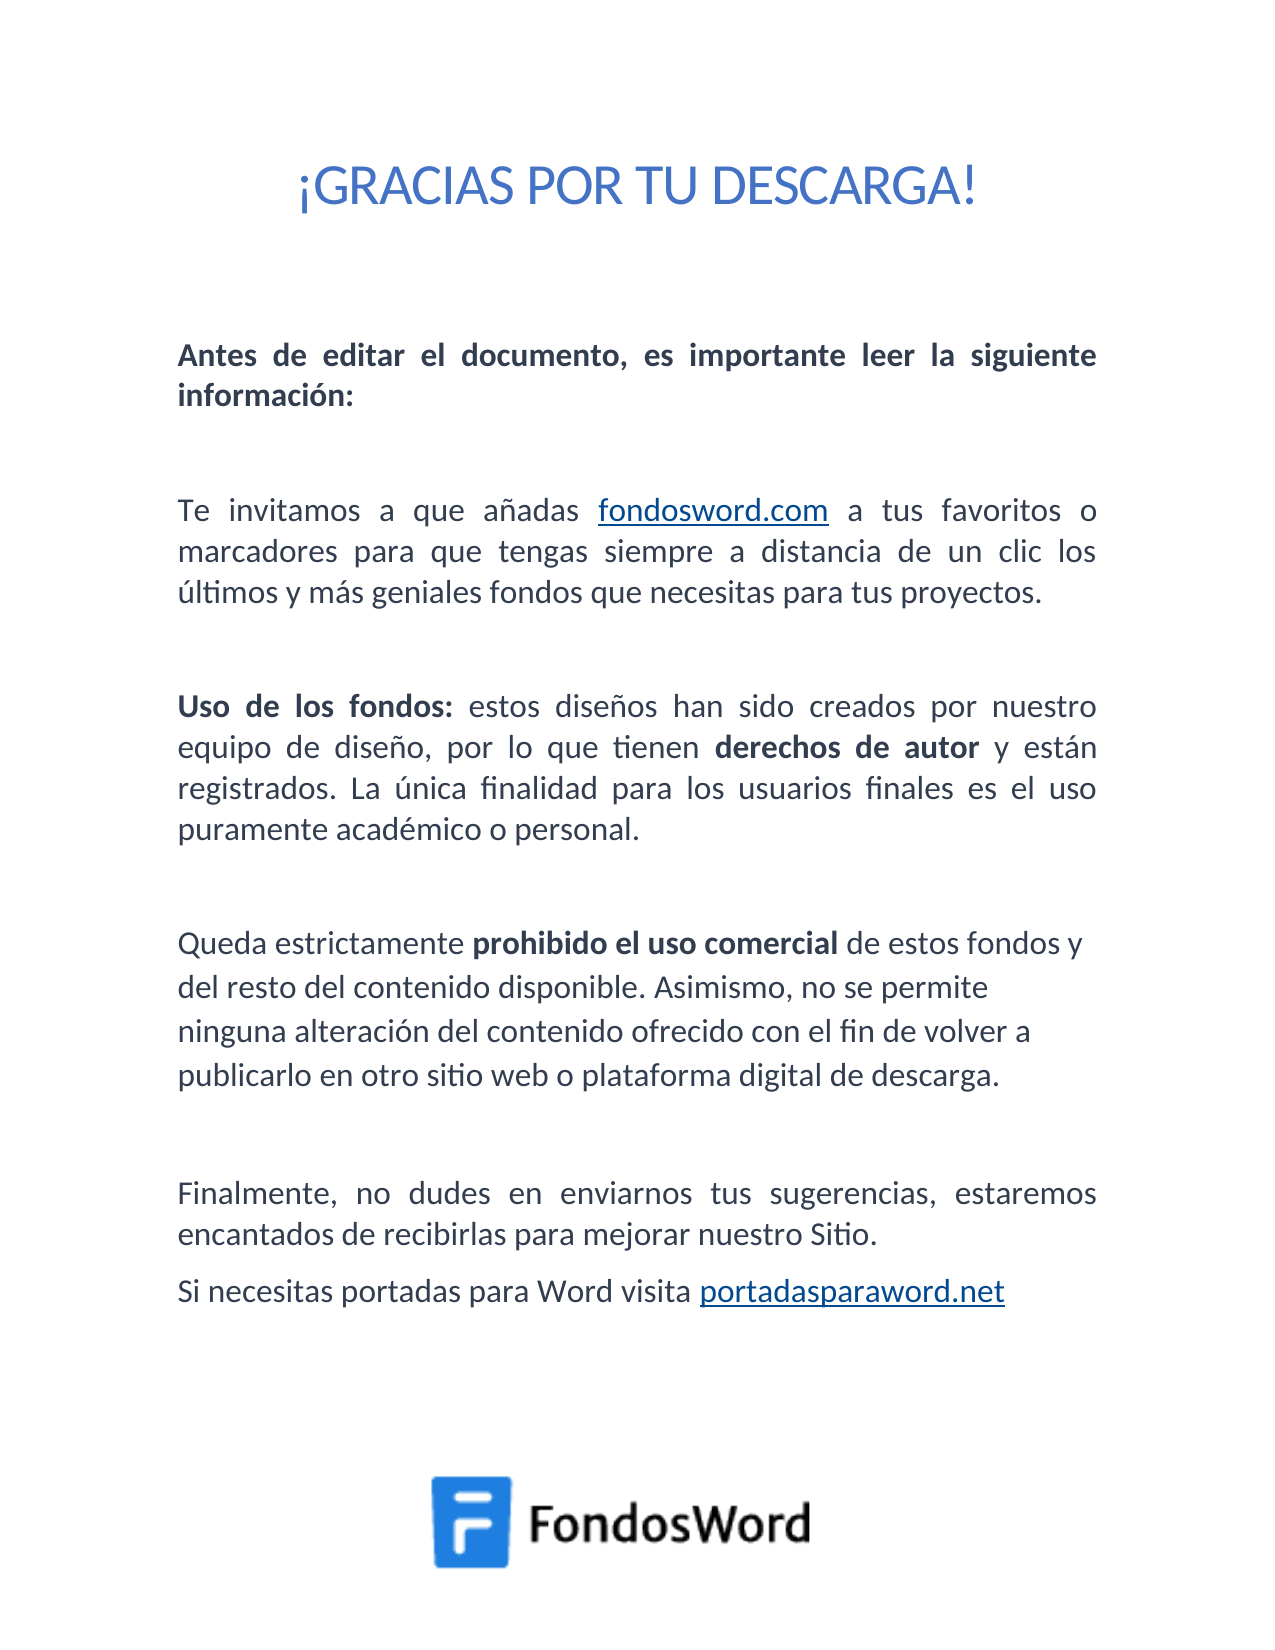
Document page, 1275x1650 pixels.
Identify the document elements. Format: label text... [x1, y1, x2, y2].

text Antes de editar el documento, es importante leer la siguiente información: [177, 334, 1098, 415]
text Si necesitas portadas para Word visita portadasparaword.net [177, 1270, 1098, 1311]
title ¡GRACIAS POR TU DESCARGA! [177, 148, 1098, 219]
text Uso de los fondos: estos diseños han sido creados por nuestro equipo de diseño, por lo que tienen derechos de autor y están registrados. La única finalidad para los usuarios finales es el uso puramente académico o personal. [177, 685, 1098, 848]
text Queda estrictamente prohibido el uso comercial de estos fondos y del resto del contenido disponible. Asimismo, no se permite ninguna alteración del contenido ofrecido con el fin de volver a publicarlo en otro sitio web o plataforma digital de descarga. [177, 922, 1098, 1095]
picture [430, 1475, 810, 1571]
text Te invitamos a que añadas fondosword.com a tus favoritos o marcadores para que tengas siempre a distancia de un clic los últimos y más geniales fondos que necesitas para tus proyectos. [177, 489, 1098, 611]
text Finalmente, no dudes en enviarnos tus sugerencias, estaremos encantados de recibirlas para mejorar nuestro Sitio. [177, 1172, 1098, 1254]
